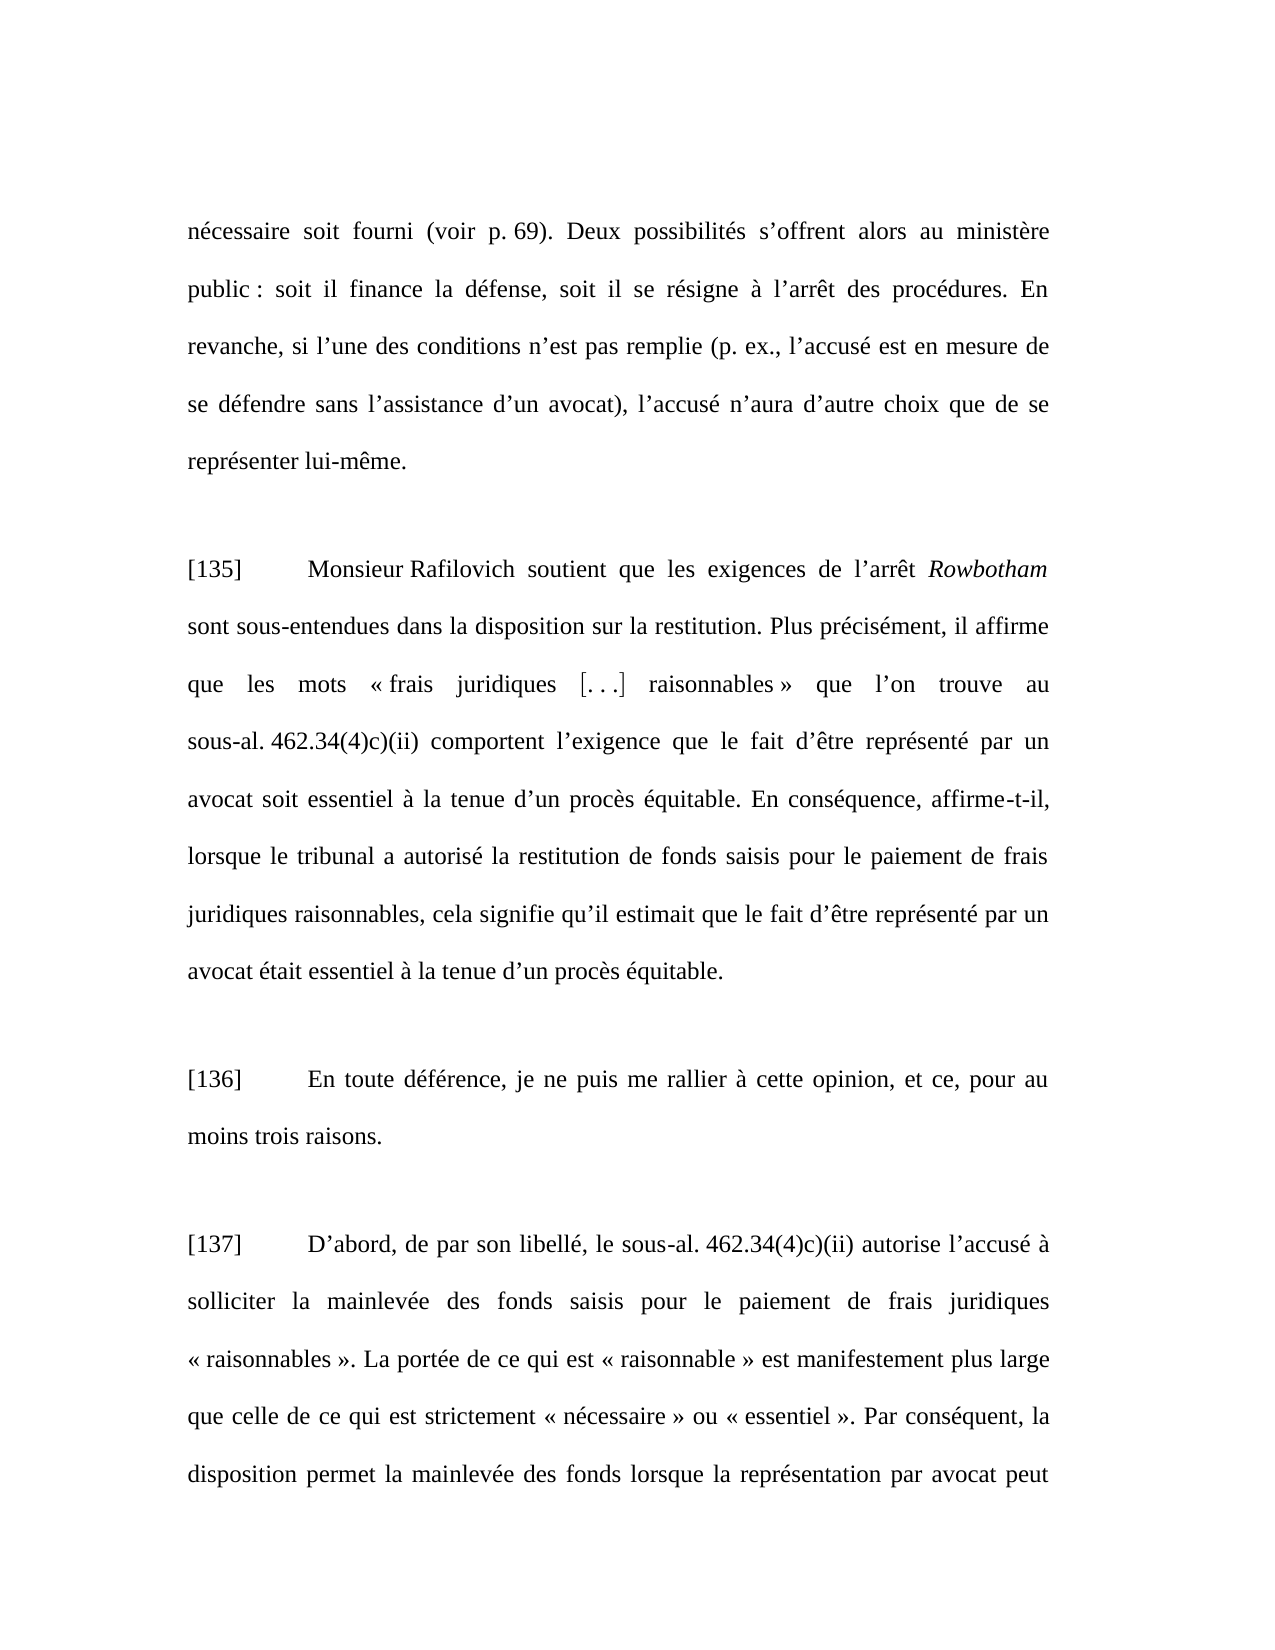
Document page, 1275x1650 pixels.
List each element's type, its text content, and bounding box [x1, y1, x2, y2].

text En toute déférence, je ne puis me rallier à cette opinion, et ce, pour au moins trois raisons. [187, 1064, 1050, 1150]
text Monsieur Rafilovich soutient que les exigences de l’arrêt Rowbotham sont sous-entendues dans la disposition sur la restitution. Plus précisément, il affirme que les mots « frais juridiques . . . raisonnables » que l’on trouve au sous-al. 462.34(4)c)(ii) comportent l’exigence que le fait d’être représenté par un avocat soit essentiel à la tenue d’un procès équitable. En conséquence, affirme-t-il, lorsque le tribunal a autorisé la restitution de fonds saisis pour le paiement de frais juridiques raisonnables, cela signifie qu’il estimait que le fait d’être représenté par un avocat était essentiel à la tenue d’un procès équitable. [187, 554, 1050, 985]
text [187, 1229, 1050, 1488]
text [187, 216, 1050, 475]
